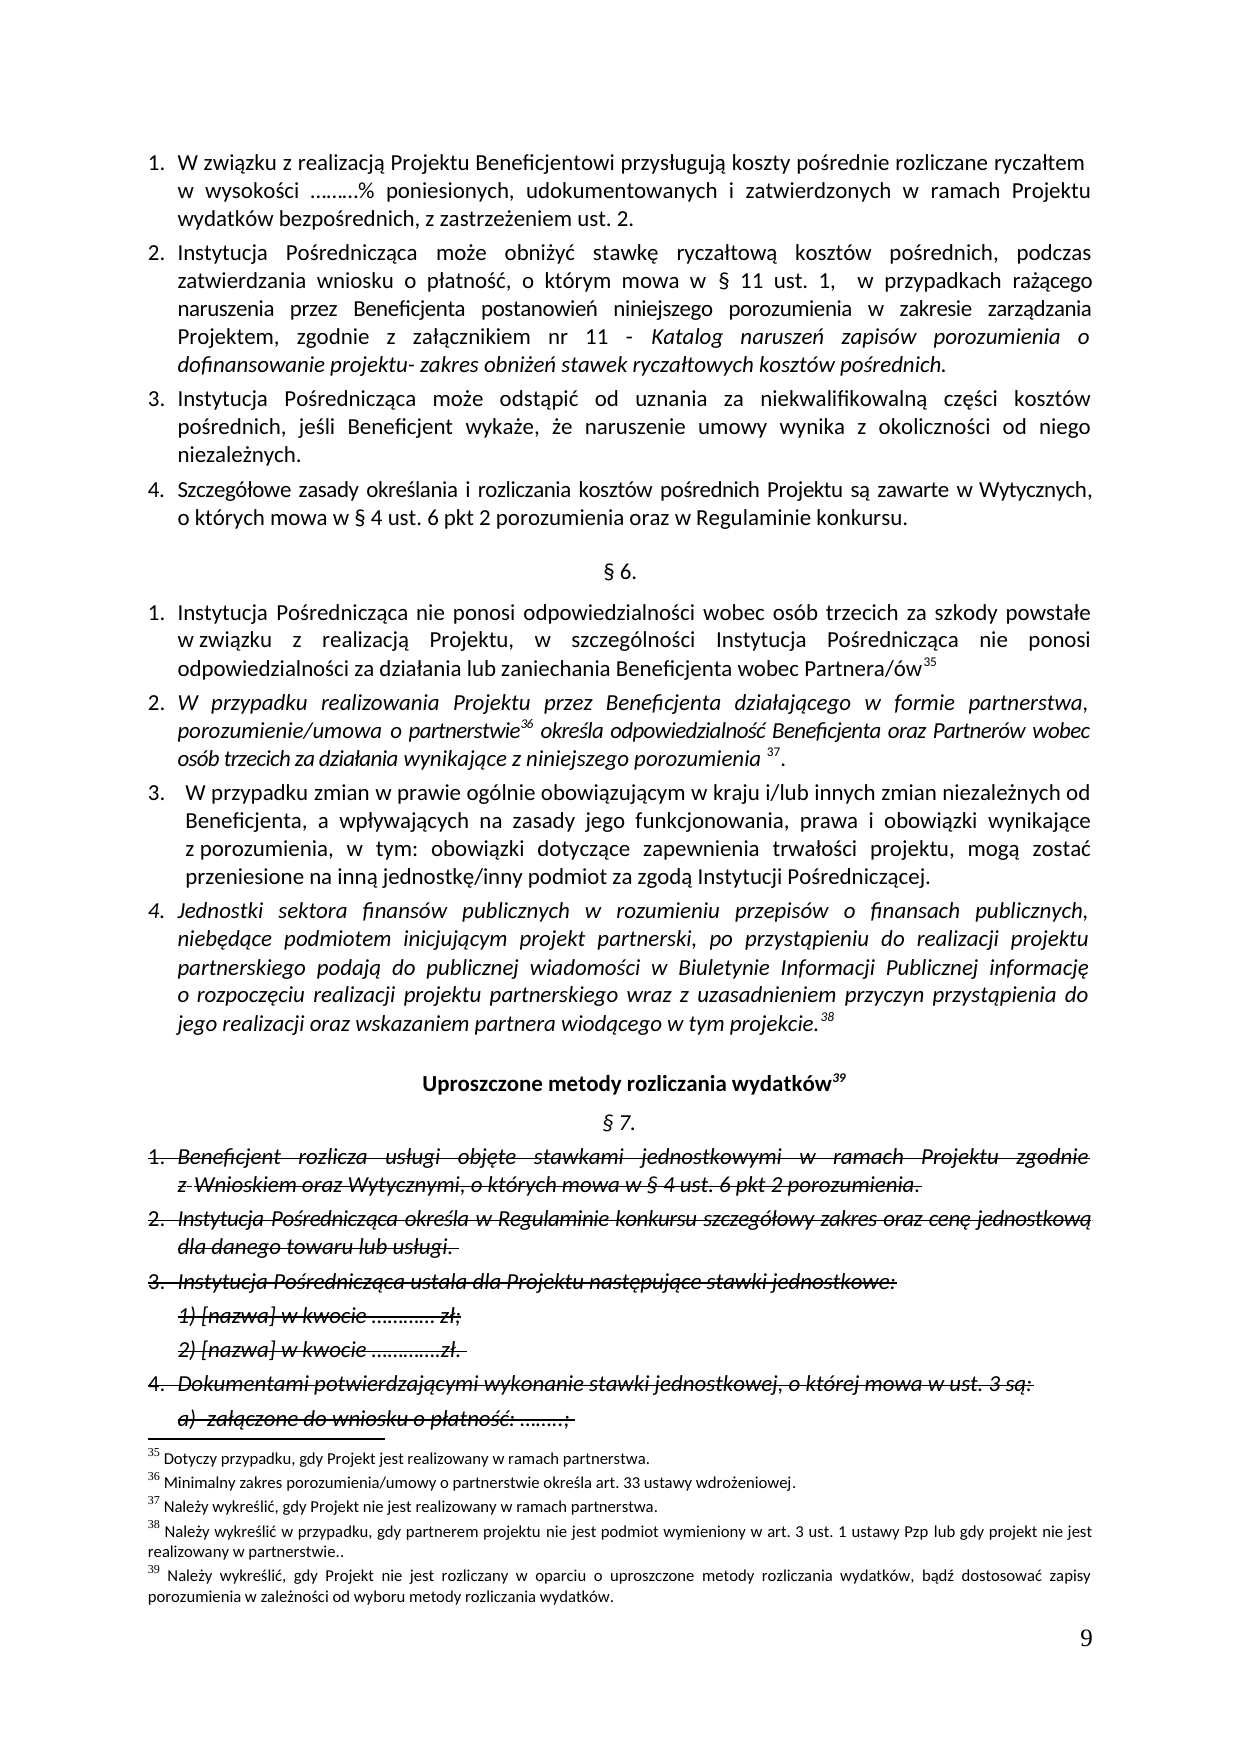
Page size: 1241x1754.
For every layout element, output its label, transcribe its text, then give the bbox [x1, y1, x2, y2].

text Uproszczone metody rozliczania wydatków [177, 1069, 1092, 1097]
list Instytucja Pośrednicząca nie ponosi odpowiedzialności wobec osób trzecich za szkody powstałe w związku z realizacją Projektu, w szczególności Instytucja Pośrednicząca nie ponosi odpowiedzialności za działania lub zaniechania Beneficjenta wobec Partnera/ów [148, 598, 1092, 682]
list W związku z realizacją Projektu Beneficjentowi przysługują koszty pośrednie rozliczane ryczałtem w wysokości ………% poniesionych, udokumentowanych i zatwierdzonych w ramach Projektu wydatków bezpośrednich, z zastrzeżeniem ust. 2. [148, 148, 1092, 232]
list W przypadku zmian w prawie ogólnie obowiązującym w kraju i/lub innych zmian niezależnych od Beneficjenta, a wpływających na zasady jego funkcjonowania, prawa i obowiązki wynikające z porozumienia, w tym: obowiązki dotyczące zapewnienia trwałości projektu, mogą zostać przeniesione na inną jednostkę/inny podmiot za zgodą Instytucji Pośredniczącej. [148, 778, 1092, 890]
list Dokumentami potwierdzającymi wykonanie stawki jednostkowej, o której mowa w ust. 3 są: [148, 1369, 1092, 1398]
list Instytucja Pośrednicząca może odstąpić od uznania za niekwalifikowalną części kosztów pośrednich, jeśli Beneficjent wykaże, że naruszenie umowy wynika z okoliczności od niego niezależnych. [148, 384, 1092, 468]
list Beneficjent rozlicza usługi objęte stawkami jednostkowymi w ramach Projektu zgodnie z Wnioskiem oraz Wytycznymi, o których mowa w § 4 ust. 6 pkt 2 porozumienia. [148, 1142, 1092, 1198]
list Instytucja Pośrednicząca może obniżyć stawkę ryczałtową kosztów pośrednich, podczas zatwierdzania wniosku o płatność, o którym mowa w § 11 ust. 1, w przypadkach rażącego naruszenia przez Beneficjenta postanowień niniejszego porozumienia w zakresie zarządzania Projektem, zgodnie z załącznikiem nr 11 - Katalog naruszeń zapisów porozumienia o dofinansowanie projektu- zakres obniżeń stawek ryczałtowych kosztów pośrednich. [148, 238, 1092, 378]
list załączone do wniosku o płatność: ……..; [177, 1404, 1092, 1432]
text § 7. [148, 1108, 1092, 1136]
list Instytucja Pośrednicząca ustala dla Projektu następujące stawki jednostkowe: [148, 1267, 1092, 1295]
text 1) [nazwa] w kwocie ………… zł; [177, 1301, 1092, 1329]
text § 6. [148, 557, 1092, 585]
list Jednostki sektora finansów publicznych w rozumieniu przepisów o finansach publicznych, niebędące podmiotem inicjującym projekt partnerski, po przystąpieniu do realizacji projektu partnerskiego podają do publicznej wiadomości w Biuletynie Informacji Publicznej informację o rozpoczęciu realizacji projektu partnerskiego wraz z uzasadnieniem przyczyn przystąpienia do jego realizacji oraz wskazaniem partnera wiodącego w tym projekcie. [148, 897, 1092, 1037]
text 2) [nazwa] w kwocie ………….zł. [177, 1335, 1092, 1363]
list Szczegółowe zasady określania i rozliczania kosztów pośrednich Projektu są zawarte w Wytycznych, o których mowa w § 4 ust. 6 pkt 2 porozumienia oraz w Regulaminie konkursu. [148, 475, 1092, 531]
list Instytucja Pośrednicząca określa w Regulaminie konkursu szczegółowy zakres oraz cenę jednostkową dla danego towaru lub usługi. [148, 1204, 1092, 1261]
list W przypadku realizowania Projektu przez Beneficjenta działającego w formie partnerstwa, porozumienie/umowa o partnerstwie określa odpowiedzialność Beneficjenta oraz Partnerów wobec osób trzecich za działania wynikające z niniejszego porozumienia . [148, 688, 1092, 772]
